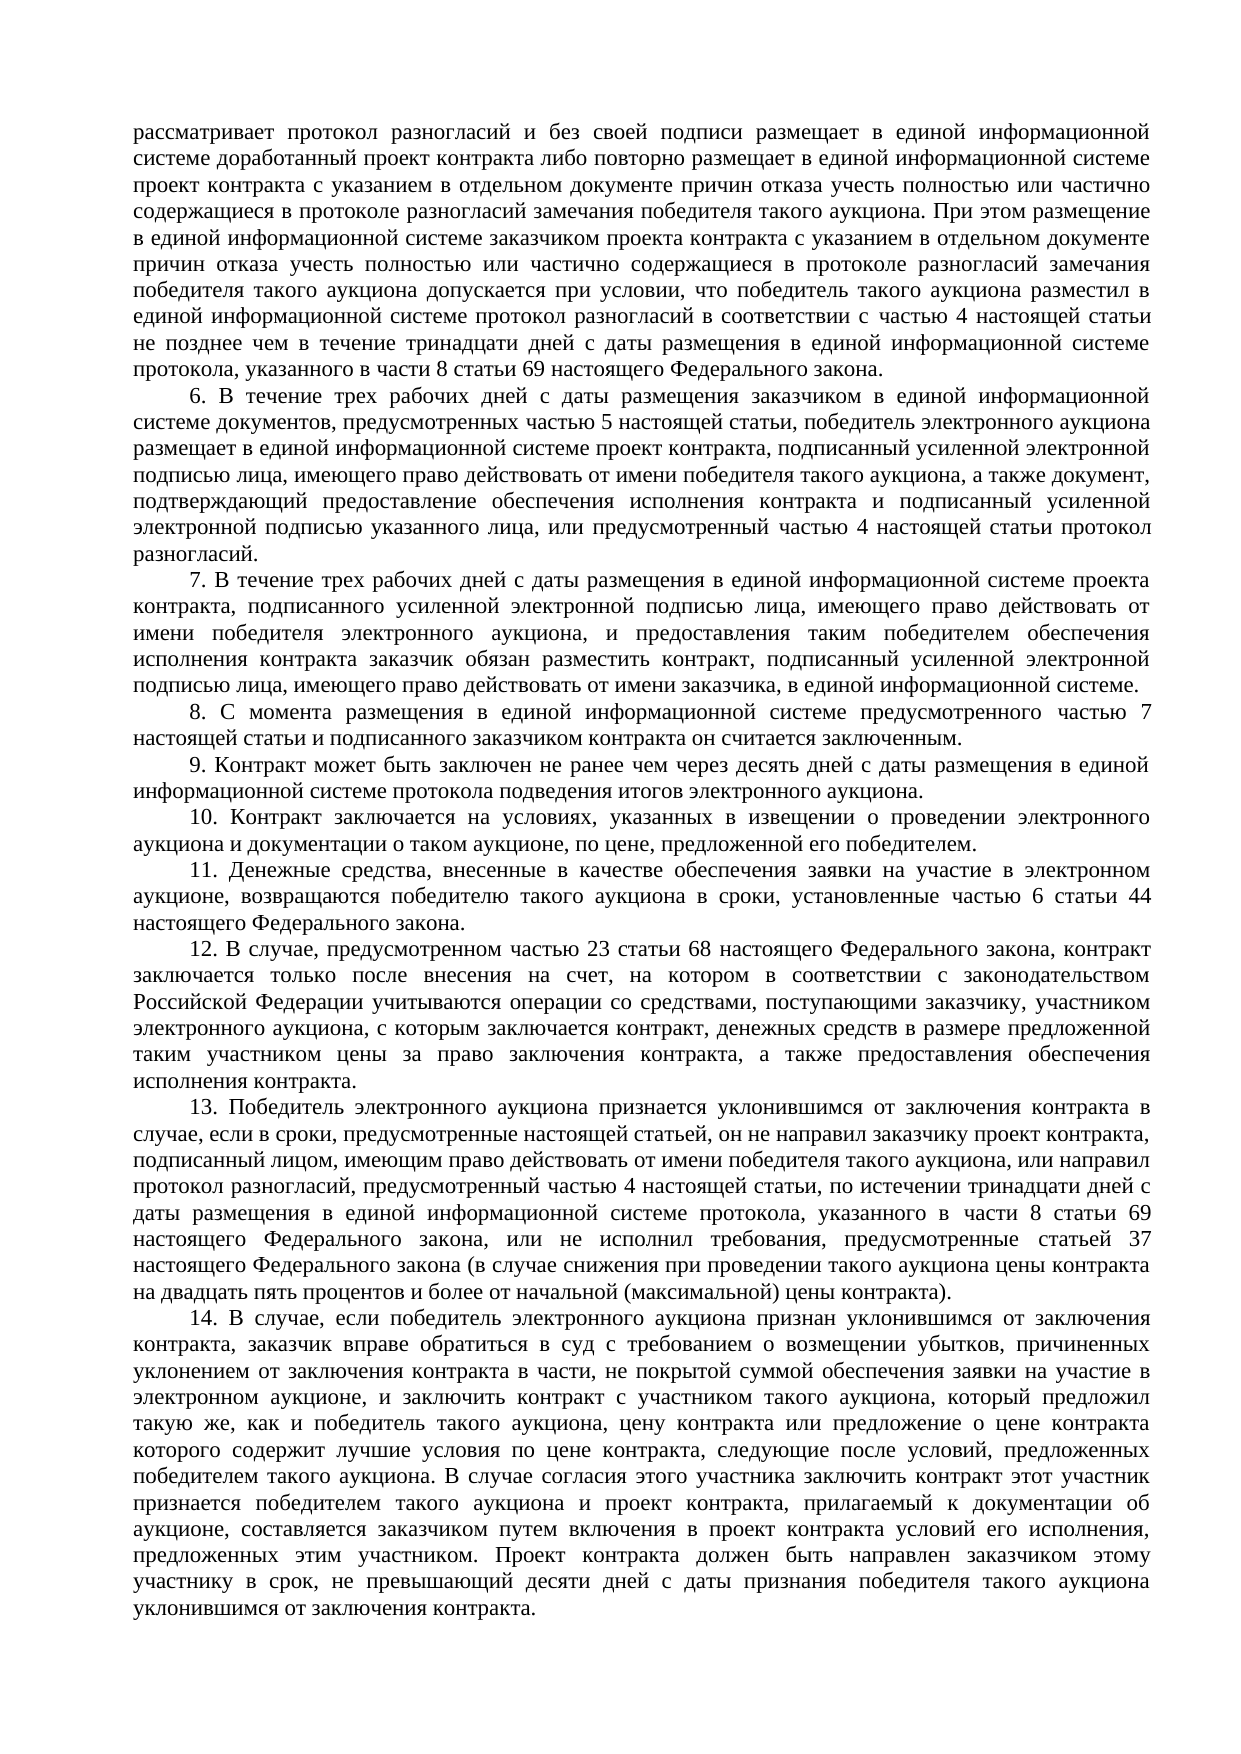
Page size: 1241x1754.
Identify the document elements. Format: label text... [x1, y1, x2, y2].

text 11. Денежные средства, внесенные в качестве обеспечения заявки на участие в электронном аукционе, возвращаются победителю такого аукциона в сроки, установленные частью 6 статьи 44 настоящего Федерального закона. [133, 856, 1152, 935]
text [133, 118, 1152, 382]
text 7. В течение трех рабочих дней с даты размещения в единой информационной системе проекта контракта, подписанного усиленной электронной подписью лица, имеющего право действовать от имени победителя электронного аукциона, и предоставления таким победителем обеспечения исполнения контракта заказчик обязан разместить контракт, подписанный усиленной электронной подписью лица, имеющего право действовать от имени заказчика, в единой информационной системе. [133, 566, 1152, 698]
text 6. В течение трех рабочих дней с даты размещения заказчиком в единой информационной системе документов, предусмотренных частью 5 настоящей статьи, победитель электронного аукциона размещает в единой информационной системе проект контракта, подписанный усиленной электронной подписью лица, имеющего право действовать от имени победителя такого аукциона, а также документ, подтверждающий предоставление обеспечения исполнения контракта и подписанный усиленной электронной подписью указанного лица, или предусмотренный частью 4 настоящей статьи протокол разногласий. [133, 382, 1152, 566]
text 13. Победитель электронного аукциона признается уклонившимся от заключения контракта в случае, если в сроки, предусмотренные настоящей статьей, он не направил заказчику проект контракта, подписанный лицом, имеющим право действовать от имени победителя такого аукциона, или направил протокол разногласий, предусмотренный частью 4 настоящей статьи, по истечении тринадцати дней с даты размещения в единой информационной системе протокола, указанного в части 8 статьи 69 настоящего Федерального закона, или не исполнил требования, предусмотренные статьей 37 настоящего Федерального закона (в случае снижения при проведении такого аукциона цены контракта на двадцать пять процентов и более от начальной (максимальной) цены контракта). [133, 1093, 1152, 1304]
text 14. В случае, если победитель электронного аукциона признан уклонившимся от заключения контракта, заказчик вправе обратиться в суд с требованием о возмещении убытков, причиненных уклонением от заключения контракта в части, не покрытой суммой обеспечения заявки на участие в электронном аукционе, и заключить контракт с участником такого аукциона, который предложил такую же, как и победитель такого аукциона, цену контракта или предложение о цене контракта которого содержит лучшие условия по цене контракта, следующие после условий, предложенных победителем такого аукциона. В случае согласия этого участника заключить контракт этот участник признается победителем такого аукциона и проект контракта, прилагаемый к документации об аукционе, составляется заказчиком путем включения в проект контракта условий его исполнения, предложенных этим участником. Проект контракта должен быть направлен заказчиком этому участнику в срок, не превышающий десяти дней с даты признания победителя такого аукциона уклонившимся от заключения контракта. [133, 1304, 1152, 1620]
text 9. Контракт может быть заключен не ранее чем через десять дней с даты размещения в единой информационной системе протокола подведения итогов электронного аукциона. [133, 751, 1152, 803]
text 10. Контракт заключается на условиях, указанных в извещении о проведении электронного аукциона и документации о таком аукционе, по цене, предложенной его победителем. [133, 803, 1152, 856]
text 12. В случае, предусмотренном частью 23 статьи 68 настоящего Федерального закона, контракт заключается только после внесения на счет, на котором в соответствии с законодательством Российской Федерации учитываются операции со средствами, поступающими заказчику, участником электронного аукциона, с которым заключается контракт, денежных средств в размере предложенной таким участником цены за право заключения контракта, а также предоставления обеспечения исполнения контракта. [133, 935, 1152, 1093]
text 8. С момента размещения в единой информационной системе предусмотренного частью 7 настоящей статьи и подписанного заказчиком контракта он считается заключенным. [133, 698, 1152, 751]
